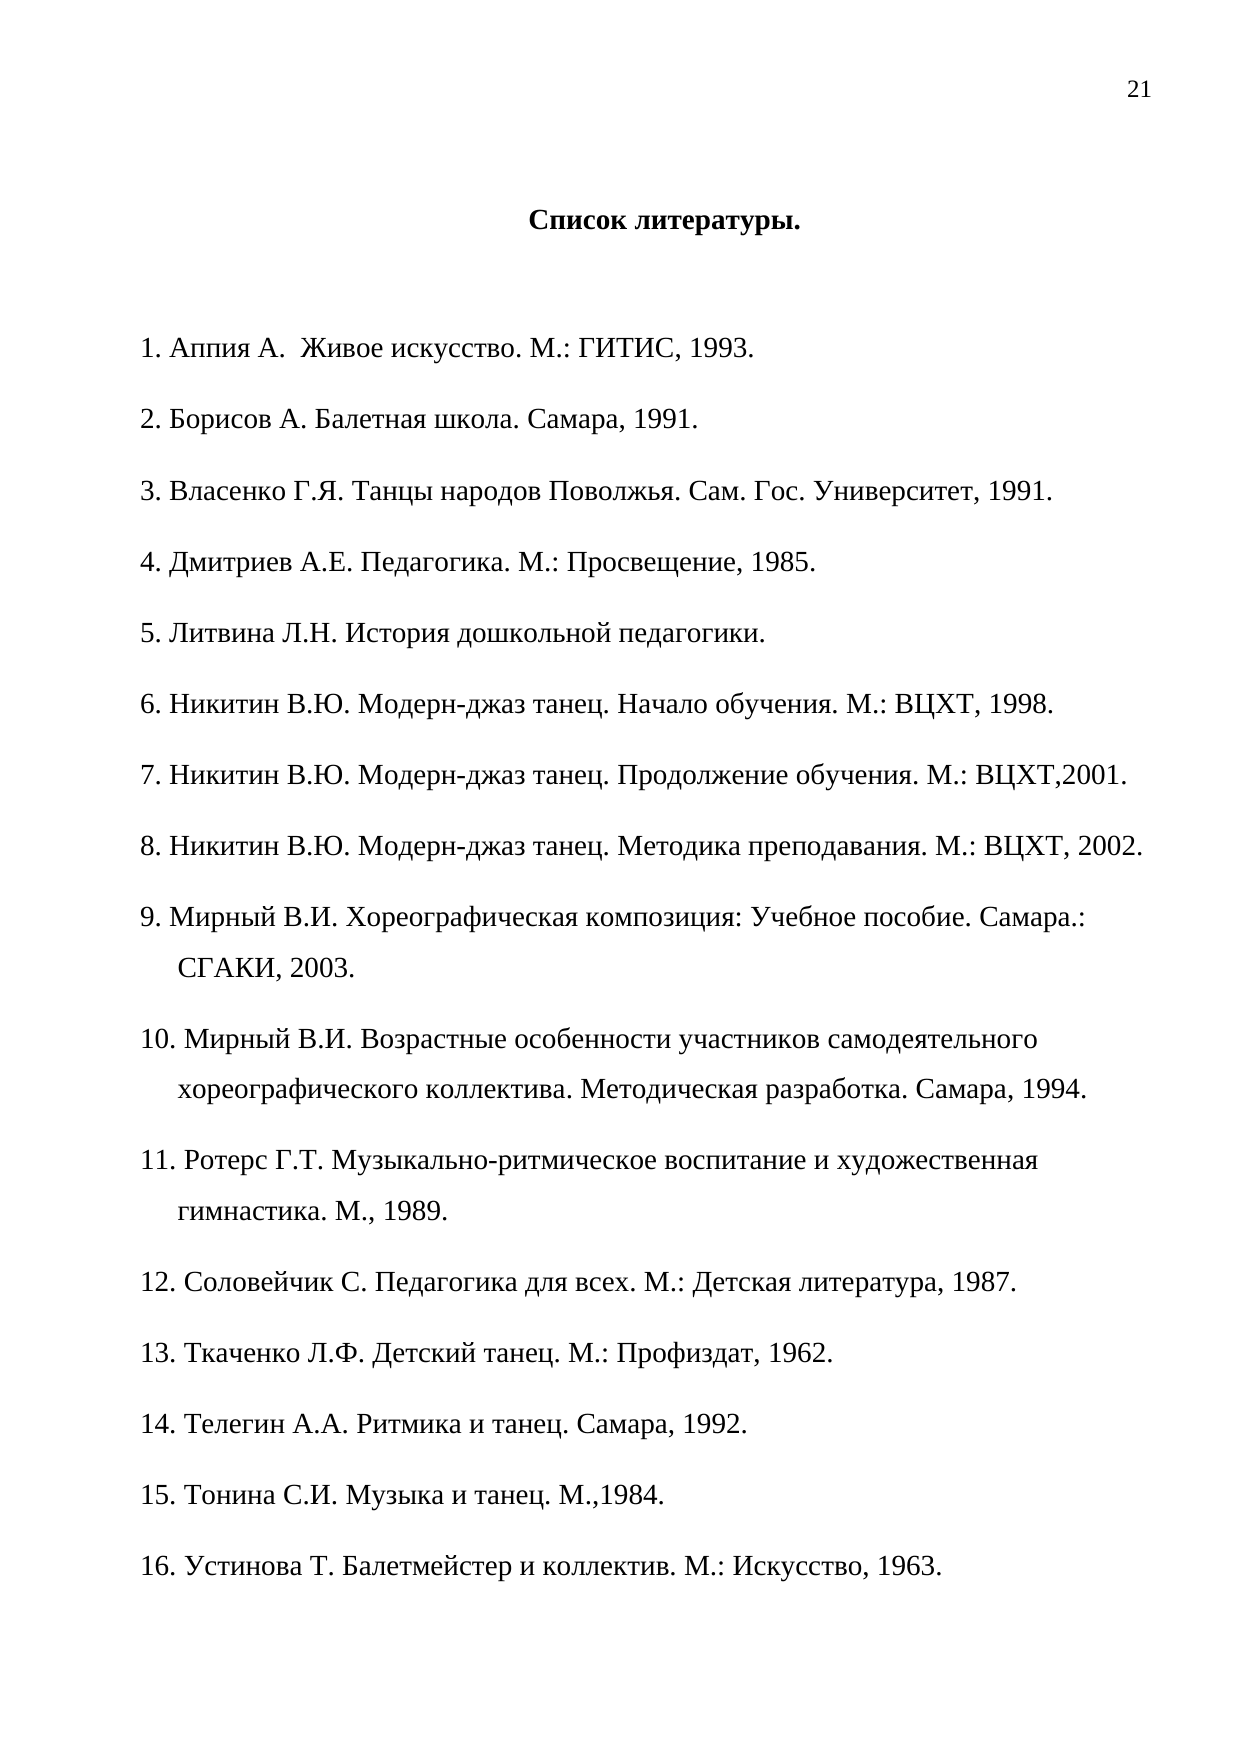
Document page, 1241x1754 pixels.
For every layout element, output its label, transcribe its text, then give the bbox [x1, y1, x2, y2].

text 8. Никитин В.Ю. Модерн-джаз танец. Методика преподавания. М.: ВЦХТ, 2002. [140, 828, 1152, 862]
text 11. Ротерс Г.Т. Музыкально-ритмическое воспитание и художественная гимнастика. М., 1989. [140, 1142, 1152, 1226]
text 7. Никитин В.Ю. Модерн-джаз танец. Продолжение обучения. М.: ВЦХТ,2001. [140, 757, 1152, 791]
text 10. Мирный В.И. Возрастные особенности участников самодеятельного хореографического коллектива. Методическая разработка. Самара, 1994. [140, 1021, 1152, 1105]
text 1. Аппия А. Живое искусство. М.: ГИТИС, 1993. [140, 330, 1152, 364]
text 3. Власенко Г.Я. Танцы народов Поволжья. Сам. Гос. Университет, 1991. [140, 473, 1152, 506]
text 2. Борисов А. Балетная школа. Самара, 1991. [140, 402, 1152, 435]
text Список литературы. [177, 202, 1152, 236]
text 4. Дмитриев А.Е. Педагогика. М.: Просвещение, 1985. [140, 544, 1152, 577]
text 14. Телегин А.А. Ритмика и танец. Самара, 1992. [140, 1406, 1152, 1440]
text 12. Соловейчик С. Педагогика для всех. М.: Детская литература, 1987. [140, 1264, 1152, 1297]
text 6. Никитин В.Ю. Модерн-джаз танец. Начало обучения. М.: ВЦХТ, 1998. [140, 686, 1152, 720]
text 5. Литвина Л.Н. История дошкольной педагогики. [140, 615, 1152, 648]
text 9. Мирный В.И. Хореографическая композиция: Учебное пособие. Самара.: СГАКИ, 2003. [140, 899, 1152, 983]
text 15. Тонина С.И. Музыка и танец. М.,1984. [140, 1477, 1152, 1511]
text 13. Ткаченко Л.Ф. Детский танец. М.: Профиздат, 1962. [140, 1335, 1152, 1369]
text 16. Устинова Т. Балетмейстер и коллектив. М.: Искусство, 1963. [140, 1548, 1152, 1582]
